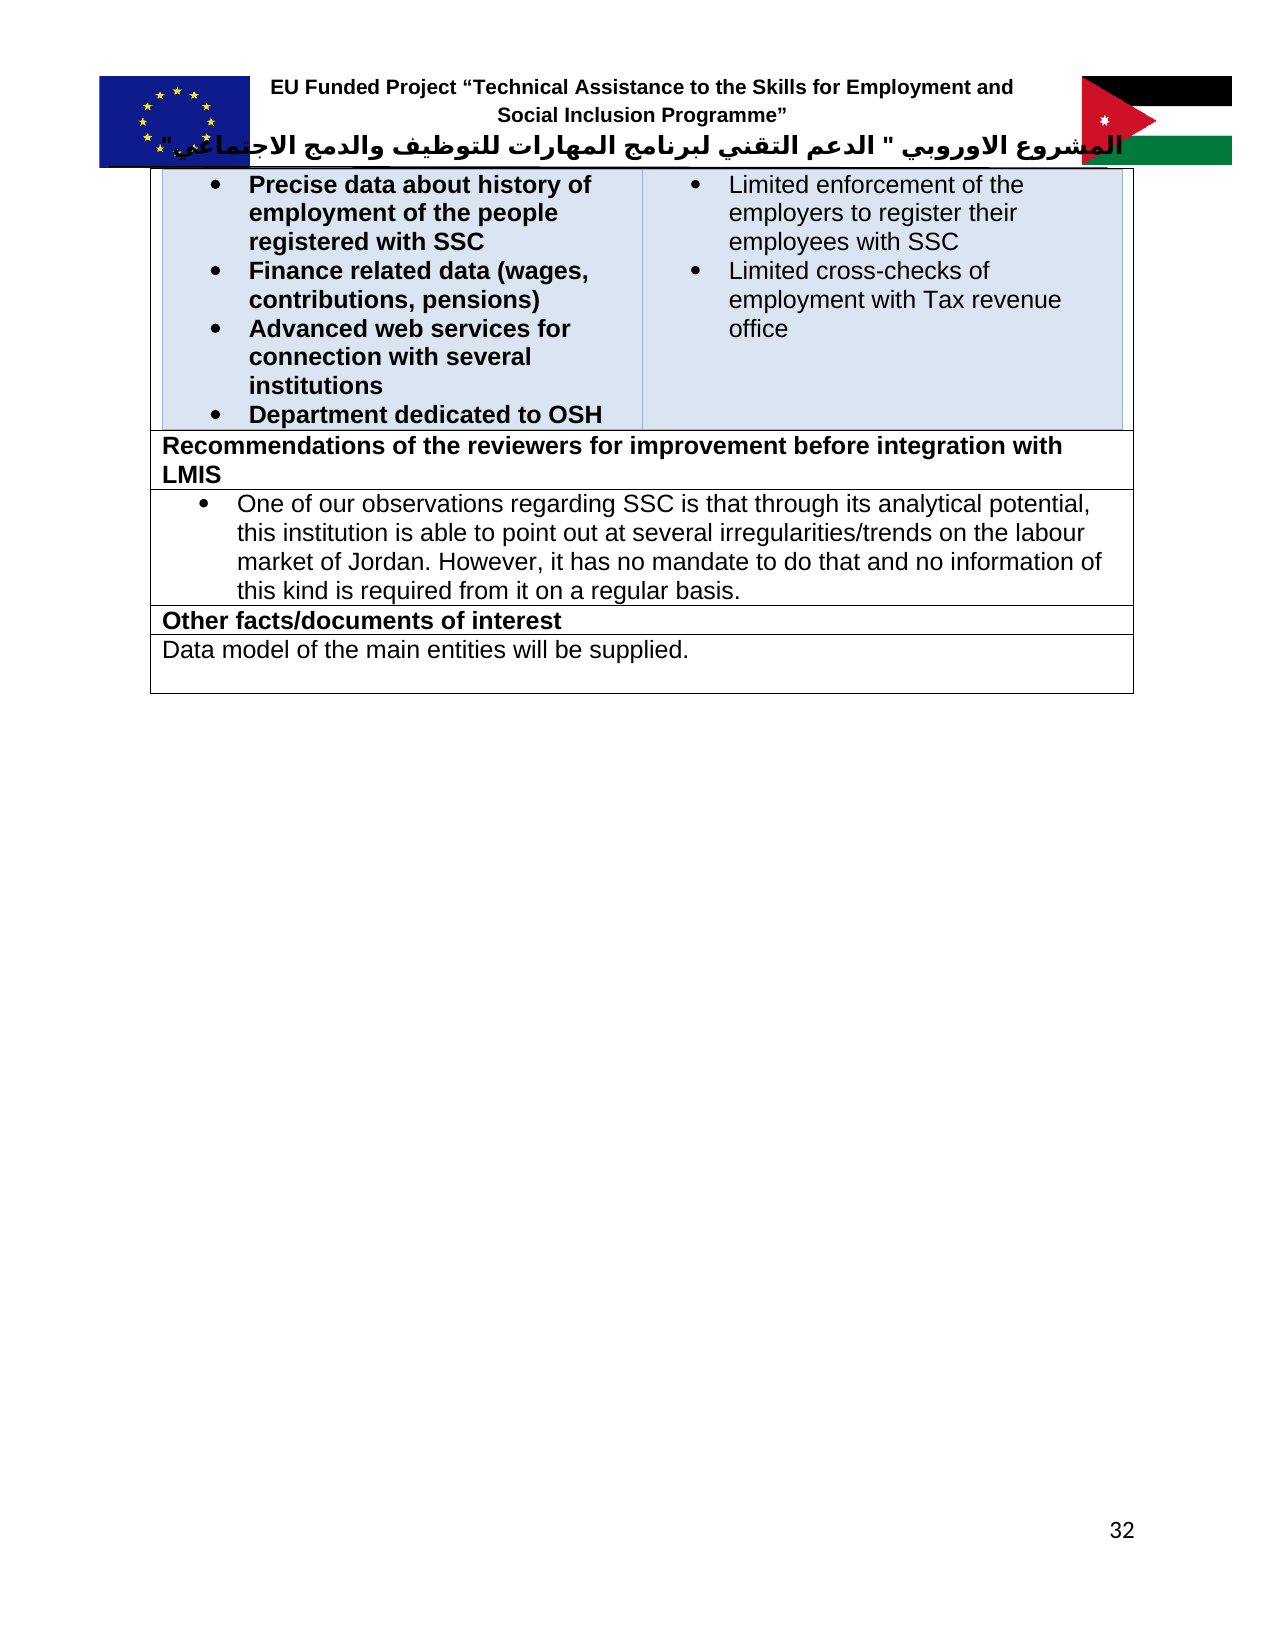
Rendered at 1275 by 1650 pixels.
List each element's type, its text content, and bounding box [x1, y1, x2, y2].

table_cell [151, 169, 162, 430]
picture [1081, 76, 1232, 165]
table_cell Other facts/documents of interest [151, 606, 1133, 634]
picture [99, 76, 250, 168]
table_cell Recommendations of the reviewers for improvement before integration with LMIS [151, 431, 1133, 488]
table_cell One of our observations regarding SSC is that through its analytical potential, this institution is able to point out at several irregularities/trends on the labour market of Jordan. However, it has no mandate to do that and no information of this kind is required from it on a regular basis. [151, 490, 1133, 604]
table_cell [1123, 169, 1133, 430]
table_cell Data model of the main entities will be supplied. [151, 635, 1133, 693]
